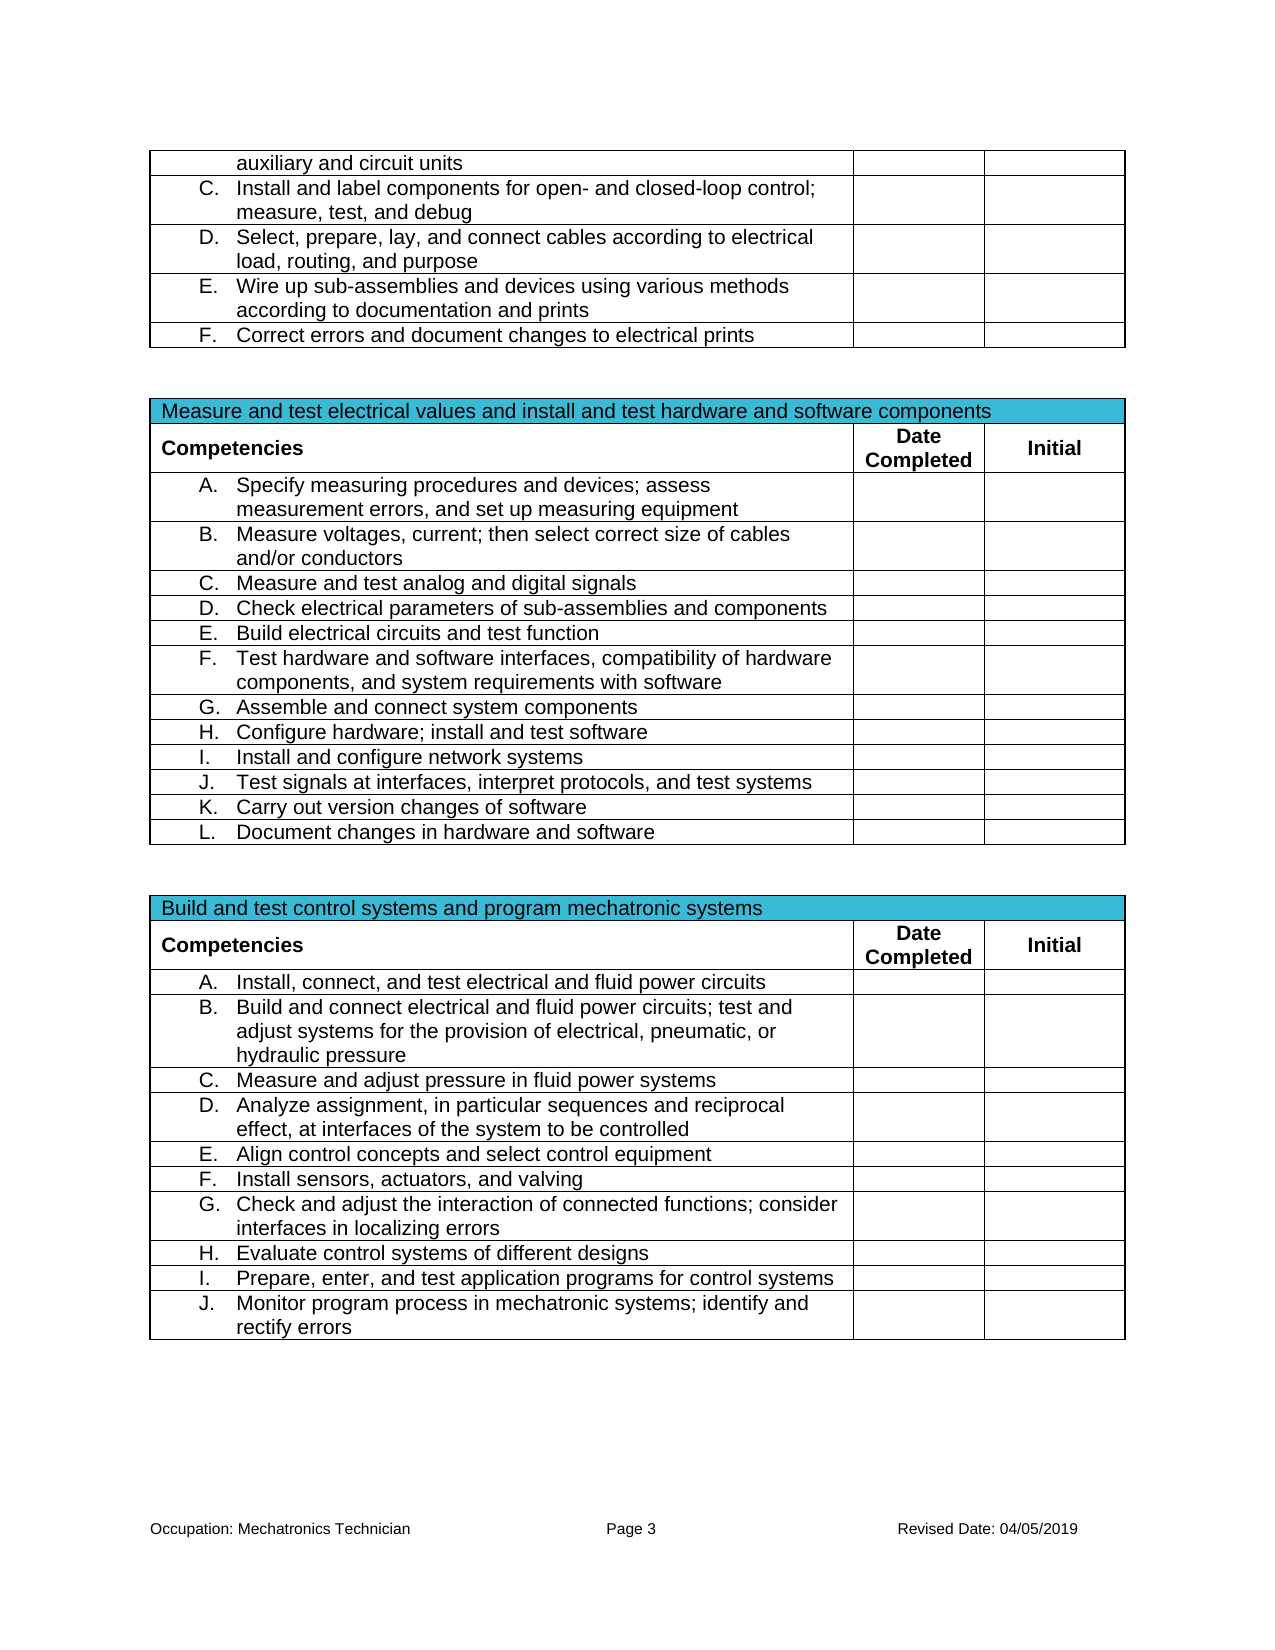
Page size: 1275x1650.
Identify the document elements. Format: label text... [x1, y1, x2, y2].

table_cell Configure hardware; install and test software [151, 720, 853, 744]
table_cell [985, 995, 1124, 1067]
table_cell Test hardware and software interfaces, compatibility of hardware components, and system requirements with software [151, 646, 853, 694]
table_cell [854, 1093, 984, 1141]
table_cell Check electrical parameters of sub-assemblies and components [151, 596, 853, 620]
table_cell [985, 770, 1124, 794]
table_cell [985, 646, 1124, 694]
table_cell [985, 1291, 1124, 1338]
table_cell Wire up sub-assemblies and devices using various methods according to documentation and prints [151, 274, 853, 322]
table_cell Date Completed [854, 921, 984, 969]
table_cell [854, 225, 984, 273]
table_cell [985, 795, 1124, 819]
table_cell [985, 1167, 1124, 1191]
table_cell [985, 1241, 1124, 1264]
table_cell [854, 1291, 984, 1338]
table_cell Align control concepts and select control equipment [151, 1142, 853, 1166]
table_cell Measure voltages, current; then select correct size of cables and/or conductors [151, 522, 853, 570]
table_cell Test signals at interfaces, interpret protocols, and test systems [151, 770, 853, 794]
table_cell Build electrical circuits and test function [151, 621, 853, 645]
table_cell [854, 970, 984, 994]
table_cell [854, 596, 984, 620]
table_cell [985, 571, 1124, 595]
table_cell [854, 695, 984, 719]
table_cell Install sensors, actuators, and valving [151, 1167, 853, 1191]
table_cell [854, 1266, 984, 1289]
table_cell [985, 1192, 1124, 1239]
table_cell [985, 720, 1124, 744]
table_cell [985, 1068, 1124, 1092]
table_cell [985, 695, 1124, 719]
table_cell [854, 151, 984, 175]
table_cell [985, 274, 1124, 322]
table_cell [854, 274, 984, 322]
table_cell Correct errors and document changes to electrical prints [151, 323, 853, 347]
table_cell Carry out version changes of software [151, 795, 853, 819]
table_cell [854, 820, 984, 844]
table_cell Install, connect, and test electrical and fluid power circuits [151, 970, 853, 994]
table_cell [854, 323, 984, 347]
table_header Build and test control systems and program mechatronic systems [151, 896, 1124, 920]
table_cell Install and configure network systems [151, 745, 853, 769]
table_cell [985, 151, 1124, 175]
table_cell [985, 820, 1124, 844]
table_cell [985, 745, 1124, 769]
table_cell [985, 596, 1124, 620]
table_cell [854, 745, 984, 769]
table_cell Initial [985, 921, 1124, 969]
table_cell [854, 995, 984, 1067]
table_cell Evaluate control systems of different designs [151, 1241, 853, 1264]
table_cell [854, 571, 984, 595]
table_cell [985, 621, 1124, 645]
table_cell [854, 795, 984, 819]
table_cell Competencies [151, 921, 853, 969]
table_header Measure and test electrical values and install and test hardware and software components [151, 399, 1124, 423]
table_cell [854, 522, 984, 570]
table_cell [854, 1068, 984, 1092]
table_cell Prepare, enter, and test application programs for control systems [151, 1266, 853, 1289]
table_cell [985, 176, 1124, 224]
table_cell [985, 473, 1124, 521]
table_cell Measure and test analog and digital signals [151, 571, 853, 595]
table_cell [151, 151, 853, 175]
table_cell Specify measuring procedures and devices; assess measurement errors, and set up measuring equipment [151, 473, 853, 521]
table_cell [985, 225, 1124, 273]
table_cell [854, 176, 984, 224]
table_cell Select, prepare, lay, and connect cables according to electrical load, routing, and purpose [151, 225, 853, 273]
table_cell [854, 1241, 984, 1264]
table_cell [985, 970, 1124, 994]
table_cell Measure and adjust pressure in fluid power systems [151, 1068, 853, 1092]
table_cell [985, 522, 1124, 570]
table_cell Date Completed [854, 424, 984, 472]
table_cell [854, 720, 984, 744]
table_cell [854, 770, 984, 794]
table_cell Competencies [151, 424, 853, 472]
table_cell [985, 1093, 1124, 1141]
table_cell Install and label components for open- and closed-loop control; measure, test, and debug [151, 176, 853, 224]
table_cell [854, 1167, 984, 1191]
table_cell Assemble and connect system components [151, 695, 853, 719]
table_cell Build and connect electrical and fluid power circuits; test and adjust systems for the provision of electrical, pneumatic, or hydraulic pressure [151, 995, 853, 1067]
table_cell Document changes in hardware and software [151, 820, 853, 844]
table_cell [854, 1192, 984, 1239]
table_cell [854, 473, 984, 521]
table_cell [854, 646, 984, 694]
table_cell [854, 1142, 984, 1166]
table_cell [985, 1142, 1124, 1166]
table_cell Initial [985, 424, 1124, 472]
table_cell Analyze assignment, in particular sequences and reciprocal effect, at interfaces of the system to be controlled [151, 1093, 853, 1141]
table_cell [985, 323, 1124, 347]
table_cell Monitor program process in mechatronic systems; identify and rectify errors [151, 1291, 853, 1338]
table_cell Check and adjust the interaction of connected functions; consider interfaces in localizing errors [151, 1192, 853, 1239]
table_cell [854, 621, 984, 645]
table_cell [985, 1266, 1124, 1289]
